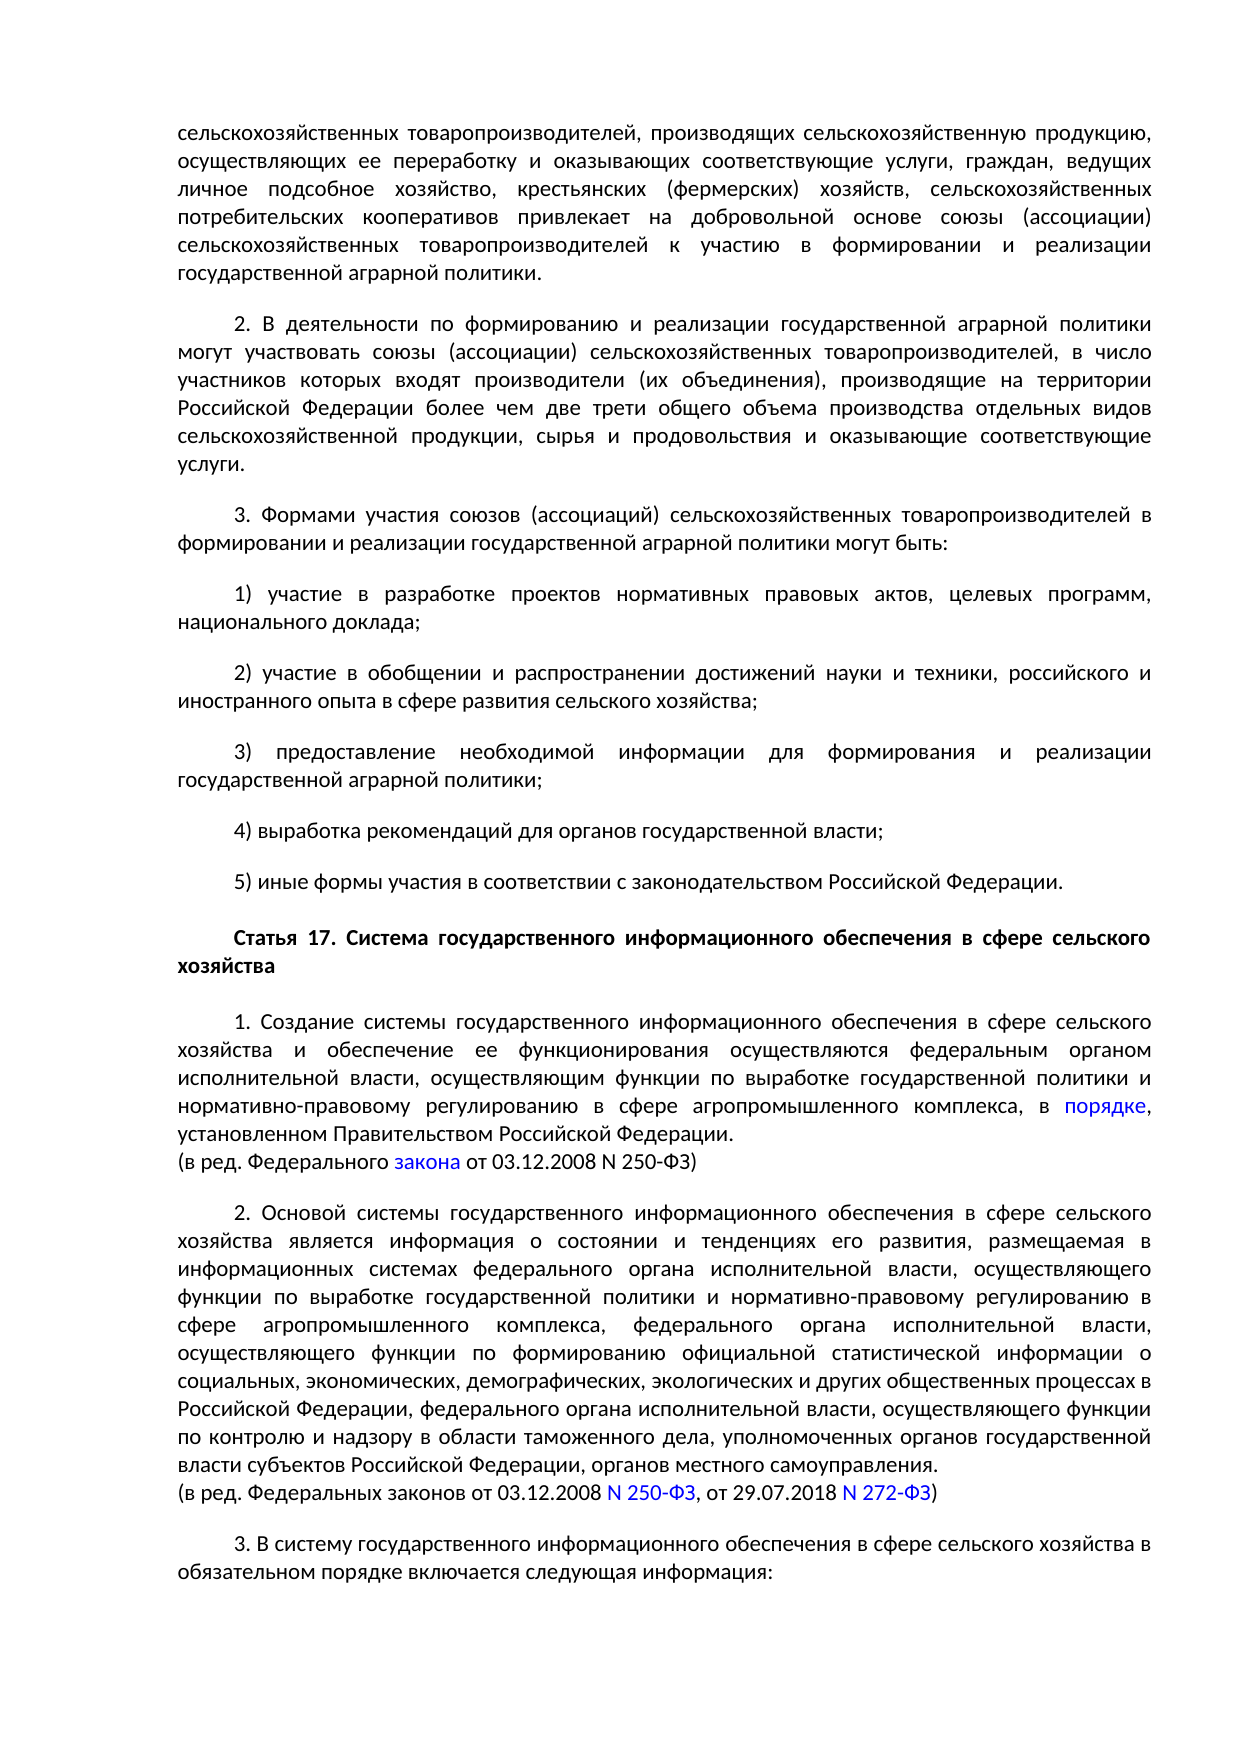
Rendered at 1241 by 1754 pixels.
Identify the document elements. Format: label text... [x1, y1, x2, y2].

text 2) участие в обобщении и распространении достижений науки и техники, российского и иностранного опыта в сфере развития сельского хозяйства; [177, 658, 1152, 714]
text 5) иные формы участия в соответствии с законодательством Российской Федерации. [177, 867, 1152, 895]
text (в ред. Федерального закона от 03.12.2008 N 250-ФЗ) [177, 1147, 1152, 1175]
text 1) участие в разработке проектов нормативных правовых актов, целевых программ, национального доклада; [177, 579, 1152, 635]
text 1. Создание системы государственного информационного обеспечения в сфере сельского хозяйства и обеспечение ее функционирования осуществляются федеральным органом исполнительной власти, осуществляющим функции по выработке государственной политики и нормативно-правовому регулированию в сфере агропромышленного комплекса, в порядке, установленном Правительством Российской Федерации. [177, 1007, 1152, 1147]
text 2. В деятельности по формированию и реализации государственной аграрной политики могут участвовать союзы (ассоциации) сельскохозяйственных товаропроизводителей, в число участников которых входят производители (их объединения), производящие на территории Российской Федерации более чем две трети общего объема производства отдельных видов сельскохозяйственной продукции, сырья и продовольствия и оказывающие соответствующие услуги. [177, 309, 1152, 477]
title Статья 17. Система государственного информационного обеспечения в сфере сельского хозяйства [177, 923, 1152, 979]
text 3) предоставление необходимой информации для формирования и реализации государственной аграрной политики; [177, 737, 1152, 793]
text 2. Основой системы государственного информационного обеспечения в сфере сельского хозяйства является информация о состоянии и тенденциях его развития, размещаемая в информационных системах федерального органа исполнительной власти, осуществляющего функции по выработке государственной политики и нормативно-правовому регулированию в сфере агропромышленного комплекса, федерального органа исполнительной власти, осуществляющего функции по формированию официальной статистической информации о социальных, экономических, демографических, экологических и других общественных процессах в Российской Федерации, федерального органа исполнительной власти, осуществляющего функции по контролю и надзору в области таможенного дела, уполномоченных органов государственной власти субъектов Российской Федерации, органов местного самоуправления. [177, 1198, 1152, 1478]
text 4) выработка рекомендаций для органов государственной власти; [177, 816, 1152, 844]
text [177, 118, 1152, 286]
text 3. Формами участия союзов (ассоциаций) сельскохозяйственных товаропроизводителей в формировании и реализации государственной аграрной политики могут быть: [177, 500, 1152, 556]
text 3. В систему государственного информационного обеспечения в сфере сельского хозяйства в обязательном порядке включается следующая информация: [177, 1529, 1152, 1585]
text (в ред. Федеральных законов от 03.12.2008 N 250-ФЗ, от 29.07.2018 N 272-ФЗ) [177, 1478, 1152, 1506]
